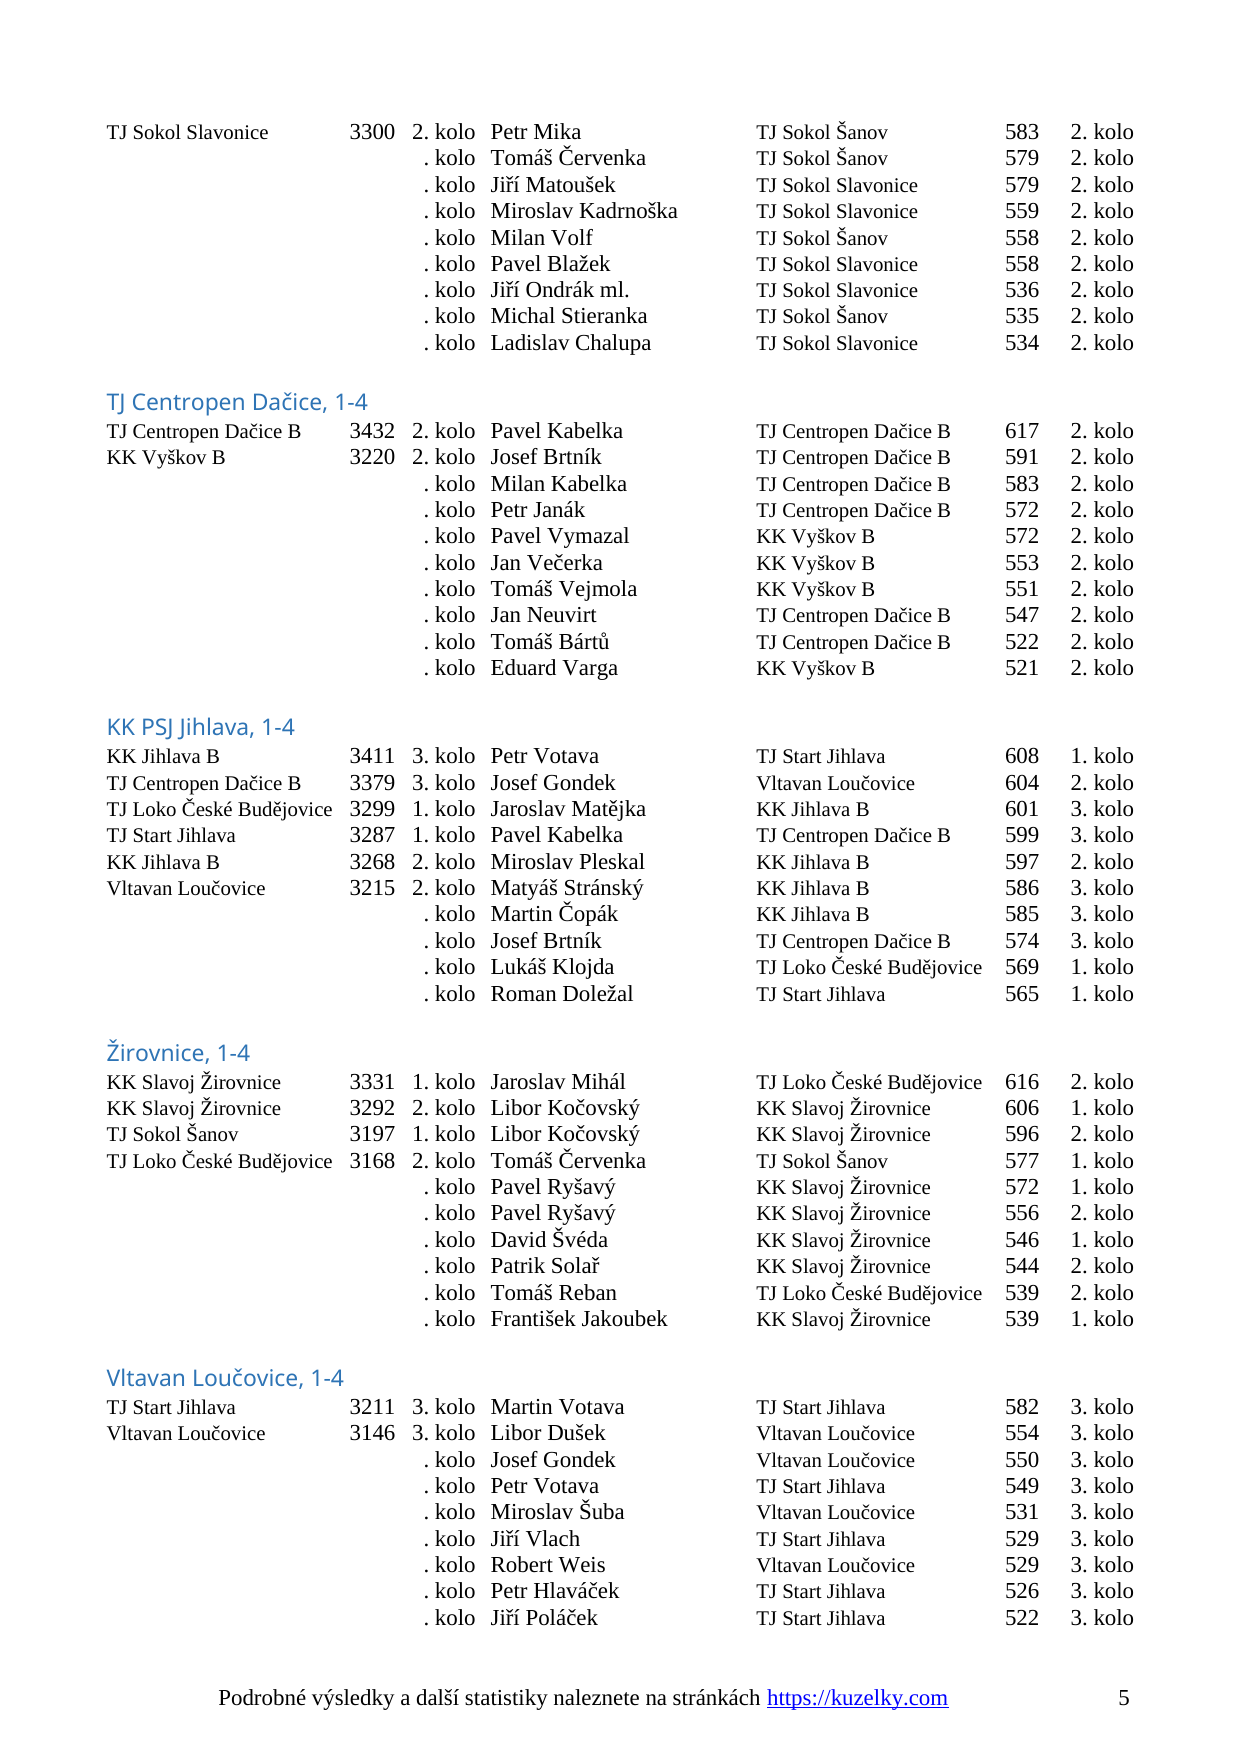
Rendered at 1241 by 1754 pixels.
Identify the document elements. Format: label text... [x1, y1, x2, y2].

text . kolo Ladislav Chalupa TJ Sokol Slavonice 534 2. kolo [106, 329, 1134, 355]
text TJ Loko České Budějovice 3299 1. kolo Jaroslav Matějka KK Jihlava B 601 3. kolo [106, 795, 1134, 821]
text TJ Start Jihlava 3287 1. kolo Pavel Kabelka TJ Centropen Dačice B 599 3. kolo [106, 821, 1134, 848]
text KK Jihlava B 3411 3. kolo Petr Votava TJ Start Jihlava 608 1. kolo [106, 742, 1134, 769]
text . kolo Lukáš Klojda TJ Loko České Budějovice 569 1. kolo [106, 953, 1134, 979]
text . kolo Jiří Poláček TJ Start Jihlava 522 3. kolo [106, 1604, 1134, 1630]
text . kolo Jan Večerka KK Vyškov B 553 2. kolo [106, 549, 1134, 575]
subtitle KK PSJ Jihlava, 1-4 [106, 711, 1134, 742]
text . kolo Petr Hlaváček TJ Start Jihlava 526 3. kolo [106, 1577, 1134, 1604]
text TJ Start Jihlava 3211 3. kolo Martin Votava TJ Start Jihlava 582 3. kolo [106, 1393, 1134, 1419]
text . kolo Petr Janák TJ Centropen Dačice B 572 2. kolo [106, 496, 1134, 522]
text TJ Loko České Budějovice 3168 2. kolo Tomáš Červenka TJ Sokol Šanov 577 1. kolo [106, 1147, 1134, 1173]
text Vltavan Loučovice 3215 2. kolo Matyáš Stránský KK Jihlava B 586 3. kolo [106, 874, 1134, 901]
text . kolo Tomáš Červenka TJ Sokol Šanov 579 2. kolo [106, 144, 1134, 171]
text . kolo Jiří Matoušek TJ Sokol Slavonice 579 2. kolo [106, 171, 1134, 197]
text . kolo Pavel Ryšavý KK Slavoj Žirovnice 572 1. kolo [106, 1173, 1134, 1199]
text . kolo Eduard Varga KK Vyškov B 521 2. kolo [106, 654, 1134, 681]
text . kolo Pavel Ryšavý KK Slavoj Žirovnice 556 2. kolo [106, 1199, 1134, 1226]
text . kolo Josef Gondek Vltavan Loučovice 550 3. kolo [106, 1446, 1134, 1472]
text KK Jihlava B 3268 2. kolo Miroslav Pleskal KK Jihlava B 597 2. kolo [106, 848, 1134, 874]
subtitle Žirovnice, 1-4 [106, 1036, 1134, 1068]
text TJ Sokol Šanov 3197 1. kolo Libor Kočovský KK Slavoj Žirovnice 596 2. kolo [106, 1120, 1134, 1147]
text KK Slavoj Žirovnice 3292 2. kolo Libor Kočovský KK Slavoj Žirovnice 606 1. kolo [106, 1094, 1134, 1120]
text . kolo Jan Neuvirt TJ Centropen Dačice B 547 2. kolo [106, 602, 1134, 628]
text . kolo Pavel Blažek TJ Sokol Slavonice 558 2. kolo [106, 250, 1134, 276]
text . kolo Jiří Vlach TJ Start Jihlava 529 3. kolo [106, 1525, 1134, 1551]
text . kolo Tomáš Reban TJ Loko České Budějovice 539 2. kolo [106, 1278, 1134, 1305]
text . kolo Martin Čopák KK Jihlava B 585 3. kolo [106, 901, 1134, 927]
text . kolo Josef Brtník TJ Centropen Dačice B 574 3. kolo [106, 927, 1134, 953]
subtitle TJ Centropen Dačice, 1-4 [106, 386, 1134, 417]
text TJ Centropen Dačice B 3379 3. kolo Josef Gondek Vltavan Loučovice 604 2. kolo [106, 769, 1134, 795]
text KK Slavoj Žirovnice 3331 1. kolo Jaroslav Mihál TJ Loko České Budějovice 616 2. kolo [106, 1068, 1134, 1094]
text . kolo Milan Volf TJ Sokol Šanov 558 2. kolo [106, 223, 1134, 250]
text KK Vyškov B 3220 2. kolo Josef Brtník TJ Centropen Dačice B 591 2. kolo [106, 443, 1134, 470]
text . kolo Pavel Vymazal KK Vyškov B 572 2. kolo [106, 522, 1134, 549]
text TJ Centropen Dačice B 3432 2. kolo Pavel Kabelka TJ Centropen Dačice B 617 2. kolo [106, 417, 1134, 443]
text . kolo Jiří Ondrák ml. TJ Sokol Slavonice 536 2. kolo [106, 276, 1134, 303]
text . kolo Petr Votava TJ Start Jihlava 549 3. kolo [106, 1472, 1134, 1498]
text . kolo Milan Kabelka TJ Centropen Dačice B 583 2. kolo [106, 470, 1134, 496]
text . kolo David Švéda KK Slavoj Žirovnice 546 1. kolo [106, 1226, 1134, 1252]
text Vltavan Loučovice 3146 3. kolo Libor Dušek Vltavan Loučovice 554 3. kolo [106, 1419, 1134, 1446]
text . kolo Miroslav Šuba Vltavan Loučovice 531 3. kolo [106, 1498, 1134, 1525]
text . kolo Patrik Solař KK Slavoj Žirovnice 544 2. kolo [106, 1252, 1134, 1278]
text . kolo Tomáš Vejmola KK Vyškov B 551 2. kolo [106, 575, 1134, 602]
text . kolo Tomáš Bártů TJ Centropen Dačice B 522 2. kolo [106, 628, 1134, 654]
text . kolo Robert Weis Vltavan Loučovice 529 3. kolo [106, 1551, 1134, 1577]
text . kolo Roman Doležal TJ Start Jihlava 565 1. kolo [106, 979, 1134, 1006]
text . kolo František Jakoubek KK Slavoj Žirovnice 539 1. kolo [106, 1305, 1134, 1331]
subtitle Vltavan Loučovice, 1-4 [106, 1362, 1134, 1393]
text . kolo Miroslav Kadrnoška TJ Sokol Slavonice 559 2. kolo [106, 197, 1134, 223]
text TJ Sokol Slavonice 3300 2. kolo Petr Mika TJ Sokol Šanov 583 2. kolo [106, 118, 1134, 144]
text . kolo Michal Stieranka TJ Sokol Šanov 535 2. kolo [106, 303, 1134, 329]
